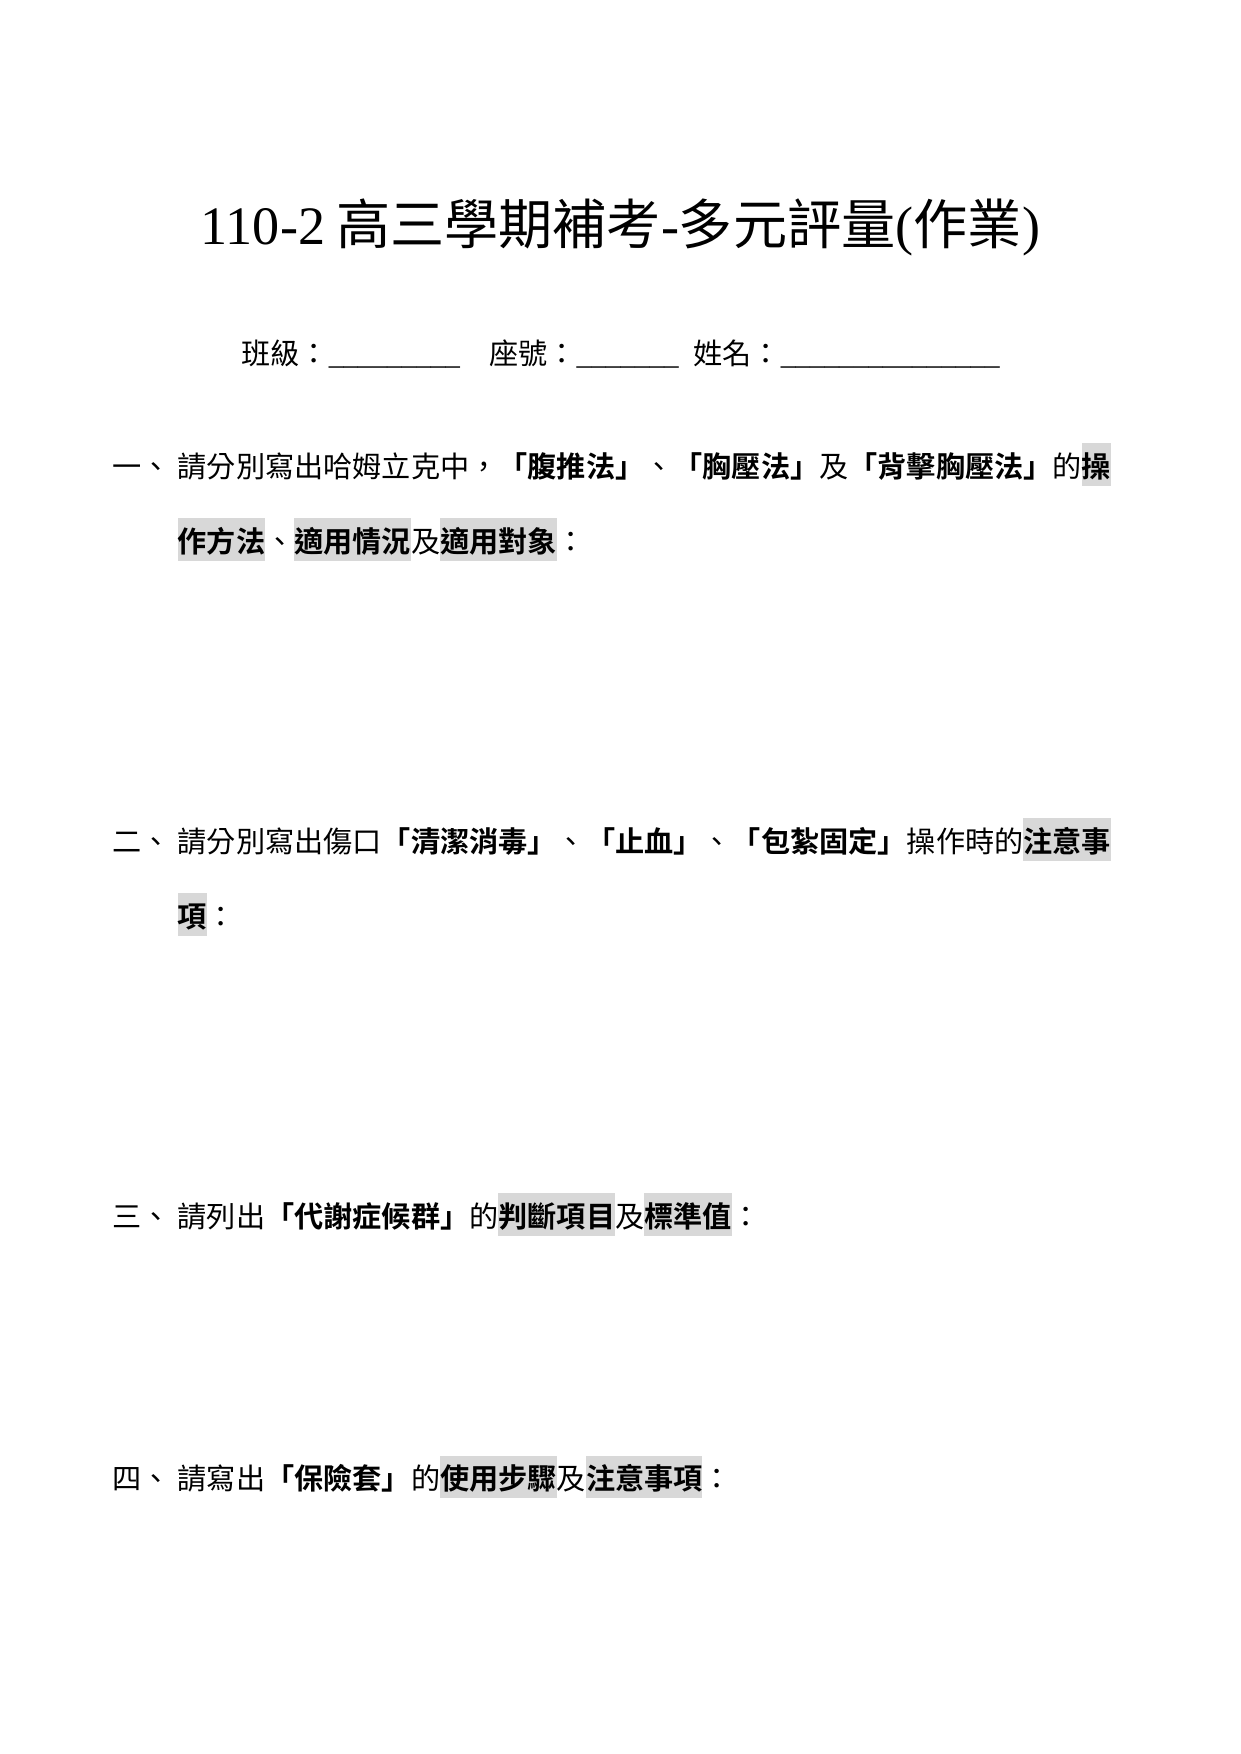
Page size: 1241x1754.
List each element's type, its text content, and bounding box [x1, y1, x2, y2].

list 請分別寫出傷口「清潔消毒」、「止血」、「包紮固定」操作時的注意事項： [112, 802, 1128, 952]
list 請列出「代謝症候群」的判斷項目及標準值： [112, 1177, 1128, 1252]
text 110-2高三學期補考-多元評量(作業) [112, 164, 1128, 277]
list 請分別寫出哈姆立克中，「腹推法」、「胸壓法」及「背擊胸壓法」的操作方法、適用情況及適用對象： [112, 427, 1128, 577]
list 請寫出「保險套」的使用步驟及注意事項： [112, 1439, 1128, 1514]
text 班級：_________ 座號：_______ 姓名：_______________ [112, 314, 1128, 389]
